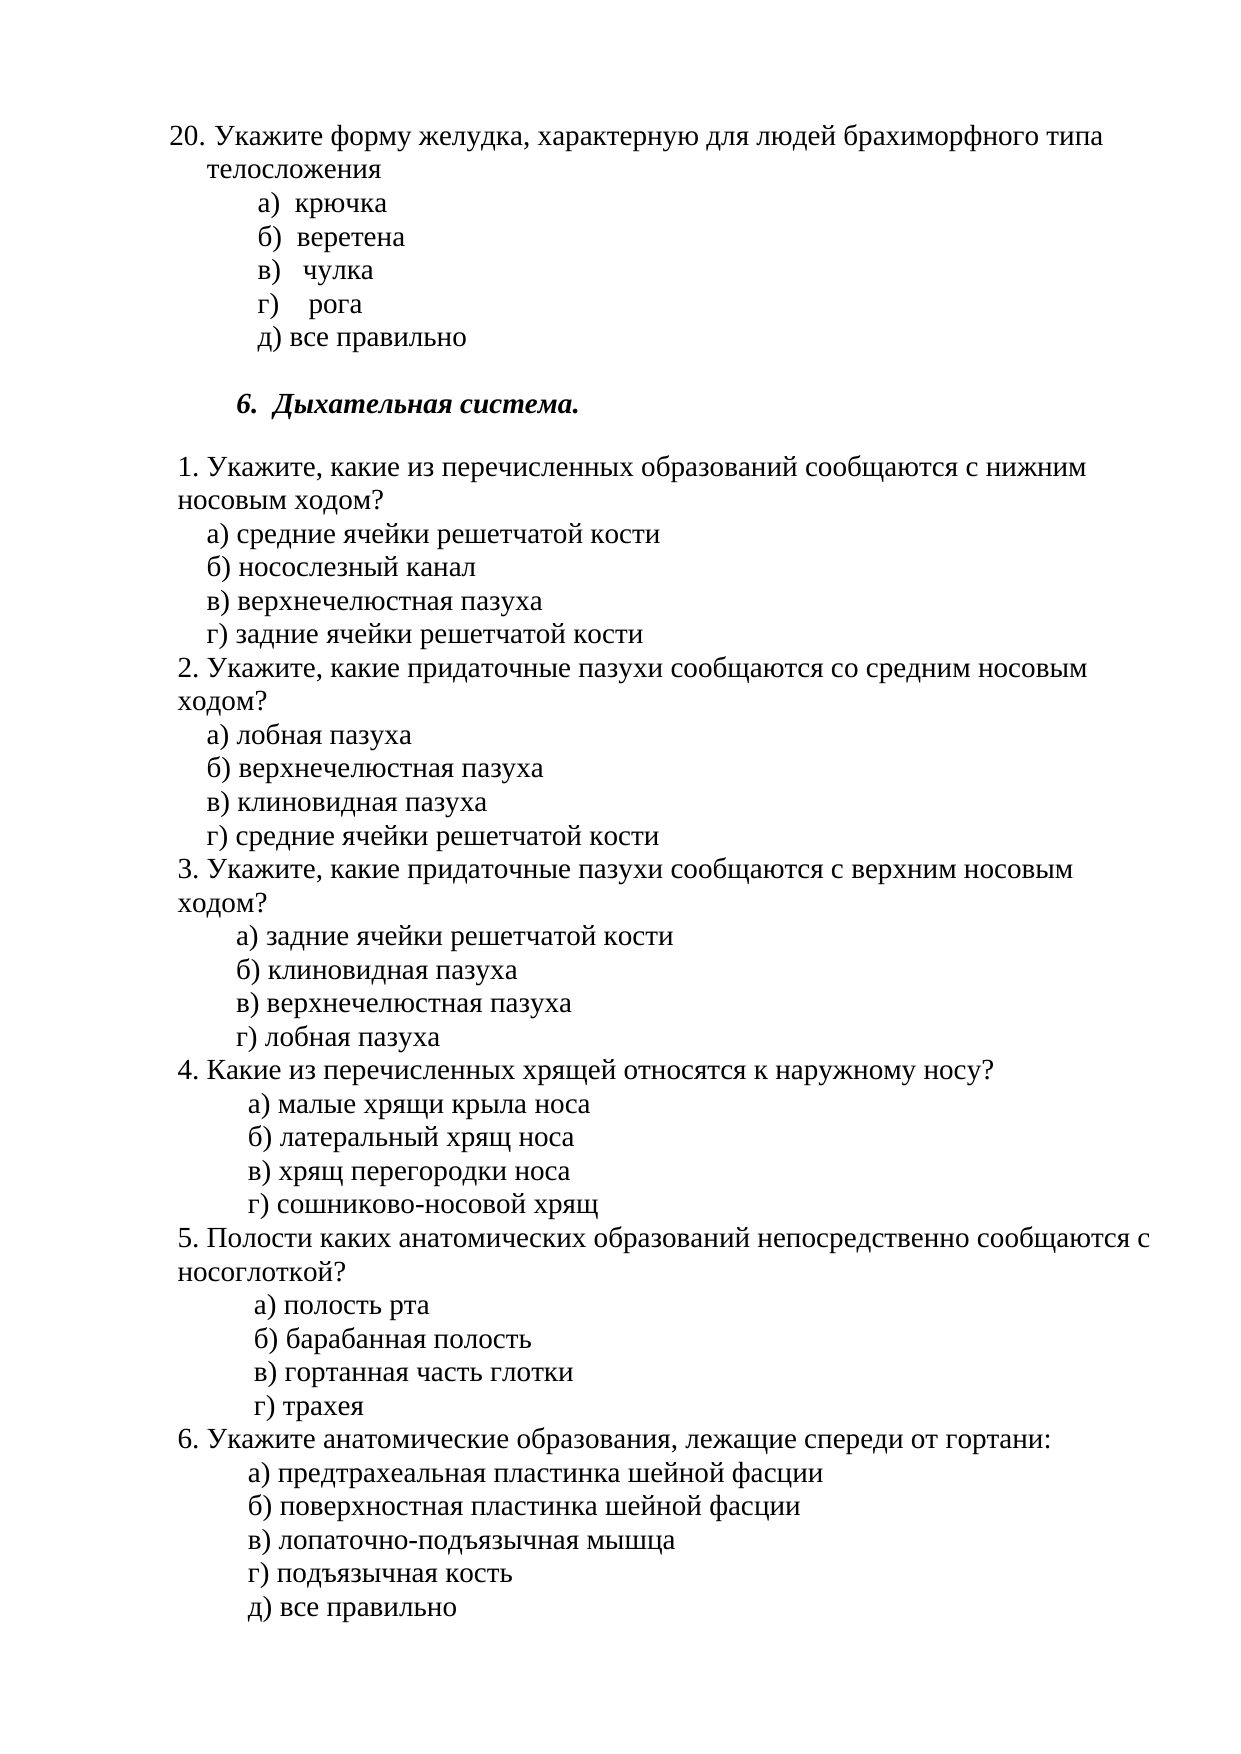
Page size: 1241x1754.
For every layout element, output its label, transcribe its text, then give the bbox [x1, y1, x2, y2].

text г) лобная пазуха [207, 1019, 1152, 1052]
list Дыхательная система. [236, 386, 1152, 420]
text г) задние ячейки решетчатой кости [177, 616, 1152, 650]
text а) средние ячейки решетчатой кости [177, 516, 1152, 549]
text 1. Укажите, какие из перечисленных образований сообщаются с нижним носовым ходом? [177, 449, 1152, 516]
text в) чулка [177, 252, 1152, 286]
list Укажите форму желудка, характерную для людей брахиморфного типа телосложения [169, 118, 1152, 185]
text б) носослезный канал [177, 549, 1152, 583]
text б) веретена [177, 219, 1152, 252]
text а) задние ячейки решетчатой кости [207, 918, 1152, 952]
text 6. Укажите анатомические образования, лежащие спереди от гортани: [177, 1421, 1152, 1455]
text б) поверхностная пластинка шейной фасции [218, 1488, 1152, 1522]
text в) верхнечелюстная пазуха [207, 985, 1152, 1019]
text в) верхнечелюстная пазуха [177, 583, 1152, 616]
text д) все правильно [218, 1589, 1152, 1623]
text в) лопаточно-подъязычная мышца [218, 1522, 1152, 1556]
text 3. Укажите, какие придаточные пазухи сообщаются с верхним носовым ходом? [177, 851, 1152, 918]
text г) сошниково-носовой хрящ [218, 1187, 1152, 1220]
text а) лобная пазуха [177, 717, 1152, 751]
text г) трахея [224, 1388, 1152, 1421]
text б) клиновидная пазуха [207, 952, 1152, 985]
text б) верхнечелюстная пазуха [177, 751, 1152, 784]
text д) все правильно [177, 319, 1152, 353]
text 5. Полости каких анатомических образований непосредственно сообщаются с носоглоткой? [177, 1220, 1152, 1287]
text в) клиновидная пазуха [177, 784, 1152, 818]
text а) крючка [177, 185, 1152, 219]
text а) малые хрящи крыла носа [218, 1086, 1152, 1119]
text б) латеральный хрящ носа [218, 1119, 1152, 1153]
text б) барабанная полость [224, 1321, 1152, 1354]
text г) рога [177, 286, 1152, 319]
text 4. Какие из перечисленных хрящей относятся к наружному носу? [177, 1052, 1152, 1086]
text г) средние ячейки решетчатой кости [177, 818, 1152, 851]
text в) хрящ перегородки носа [218, 1153, 1152, 1187]
text а) полость рта [224, 1287, 1152, 1321]
text а) предтрахеальная пластинка шейной фасции [218, 1455, 1152, 1488]
text г) подъязычная кость [218, 1556, 1152, 1589]
text в) гортанная часть глотки [224, 1354, 1152, 1388]
text 2. Укажите, какие придаточные пазухи сообщаются со средним носовым ходом? [177, 650, 1152, 717]
